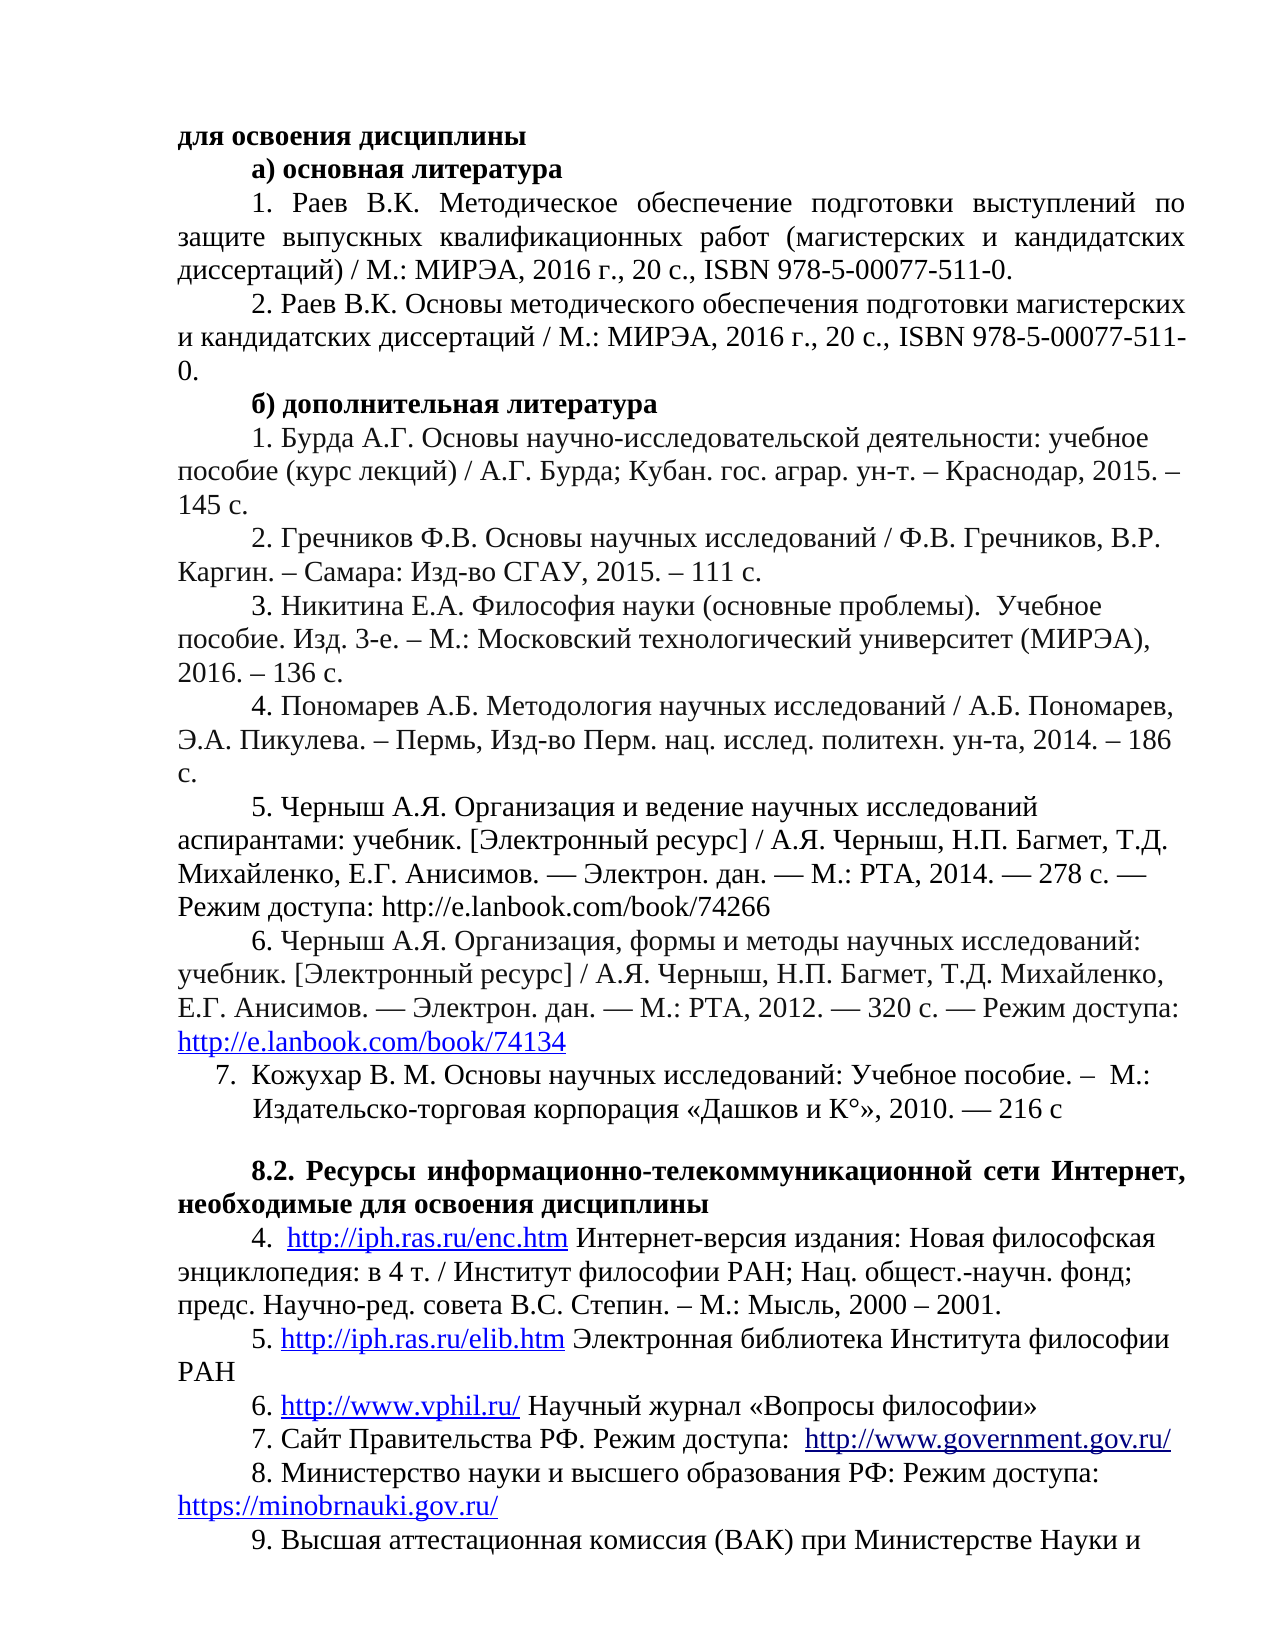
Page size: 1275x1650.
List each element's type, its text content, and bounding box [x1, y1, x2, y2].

list Черныш А.Я. Организация и ведение научных исследований аспирантами: учебник. [Электронный ресурс] / А.Я. Черныш, Н.П. Багмет, Т.Д. Михайленко, Е.Г. Анисимов. — Электрон. дан. — М.: РТА, 2014. — 278 с. — Режим доступа: http://e.lanbook.com/book/74266 [177, 789, 1186, 923]
text 1. Раев В.К. Методическое обеспечение подготовки выступлений по защите выпускных квалификационных работ (магистерских и кандидатских диссертаций) / М.: МИРЭА, 2016 г., 20 с., ISBN 978-5-00077-511-0. [177, 185, 1186, 286]
list Гречников Ф.В. Основы научных исследований / Ф.В. Гречников, В.Р. Каргин. – Самара: Изд-во СГАУ, 2015. – 111 с. [177, 521, 1186, 588]
list Пономарев А.Б. Методология научных исследований / А.Б. Пономарев, Э.А. Пикулева. – Пермь, Изд-во Перм. нац. исслед. политехн. ун-та, 2014. – 186 с. [177, 688, 1186, 789]
text 2. Раев В.К. Основы методического обеспечения подготовки магистерских и кандидатских диссертаций / М.: МИРЭА, 2016 г., 20 с., ISBN 978-5-00077-511-0. [177, 286, 1186, 386]
list Кожухар В. М. Основы научных исследований: Учебное пособие. – М.: Издательско-торговая корпорация «Дашков и К°», 2010. — 216 с [215, 1057, 1186, 1124]
text а) основная литература [177, 152, 1186, 185]
list http://iph.ras.ru/elib.htm Электронная библиотека Института философии РАН [177, 1321, 1186, 1388]
list Бурда А.Г. Основы научно-исследовательской деятельности: учебное пособие (курс лекций) / А.Г. Бурда; Кубан. гос. аграр. ун-т. – Краснодар, 2015. – 145 с. [177, 420, 1186, 521]
list http://iph.ras.ru/enc.htm Интернет-версия издания: Новая философская энциклопедия: в 4 т. / Институт философии РАН; Нац. общест.-научн. фонд; предс. Научно-ред. совета В.С. Степин. – М.: Мысль, 2000 – 2001. [177, 1220, 1186, 1321]
list Никитина Е.А. Философия науки (основные проблемы). Учебное пособие. Изд. 3-е. – М.: Московский технологический университет (МИРЭА), 2016. – 136 с. [177, 588, 1186, 688]
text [177, 118, 1186, 152]
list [177, 1522, 1186, 1556]
list http://www.vphil.ru/ Научный журнал «Вопросы философии» [177, 1388, 1186, 1421]
list Сайт Правительства РФ. Режим доступа: http://www.government.gov.ru/ [177, 1421, 1186, 1455]
list Министерство науки и высшего образования РФ: Режим доступа: https://minobrnauki.gov.ru/ [177, 1455, 1186, 1522]
list Черныш А.Я. Организация, формы и методы научных исследований: учебник. [Электронный ресурс] / А.Я. Черныш, Н.П. Багмет, Т.Д. Михайленко, Е.Г. Анисимов. — Электрон. дан. — М.: РТА, 2012. — 320 с. — Режим доступа: http://e.lanbook.com/book/74134 [177, 923, 1186, 1057]
text 8.2. Ресурсы информационно-телекоммуникационной сети Интернет, необходимые для освоения дисциплины [177, 1153, 1186, 1220]
text б) дополнительная литература [177, 386, 1186, 420]
